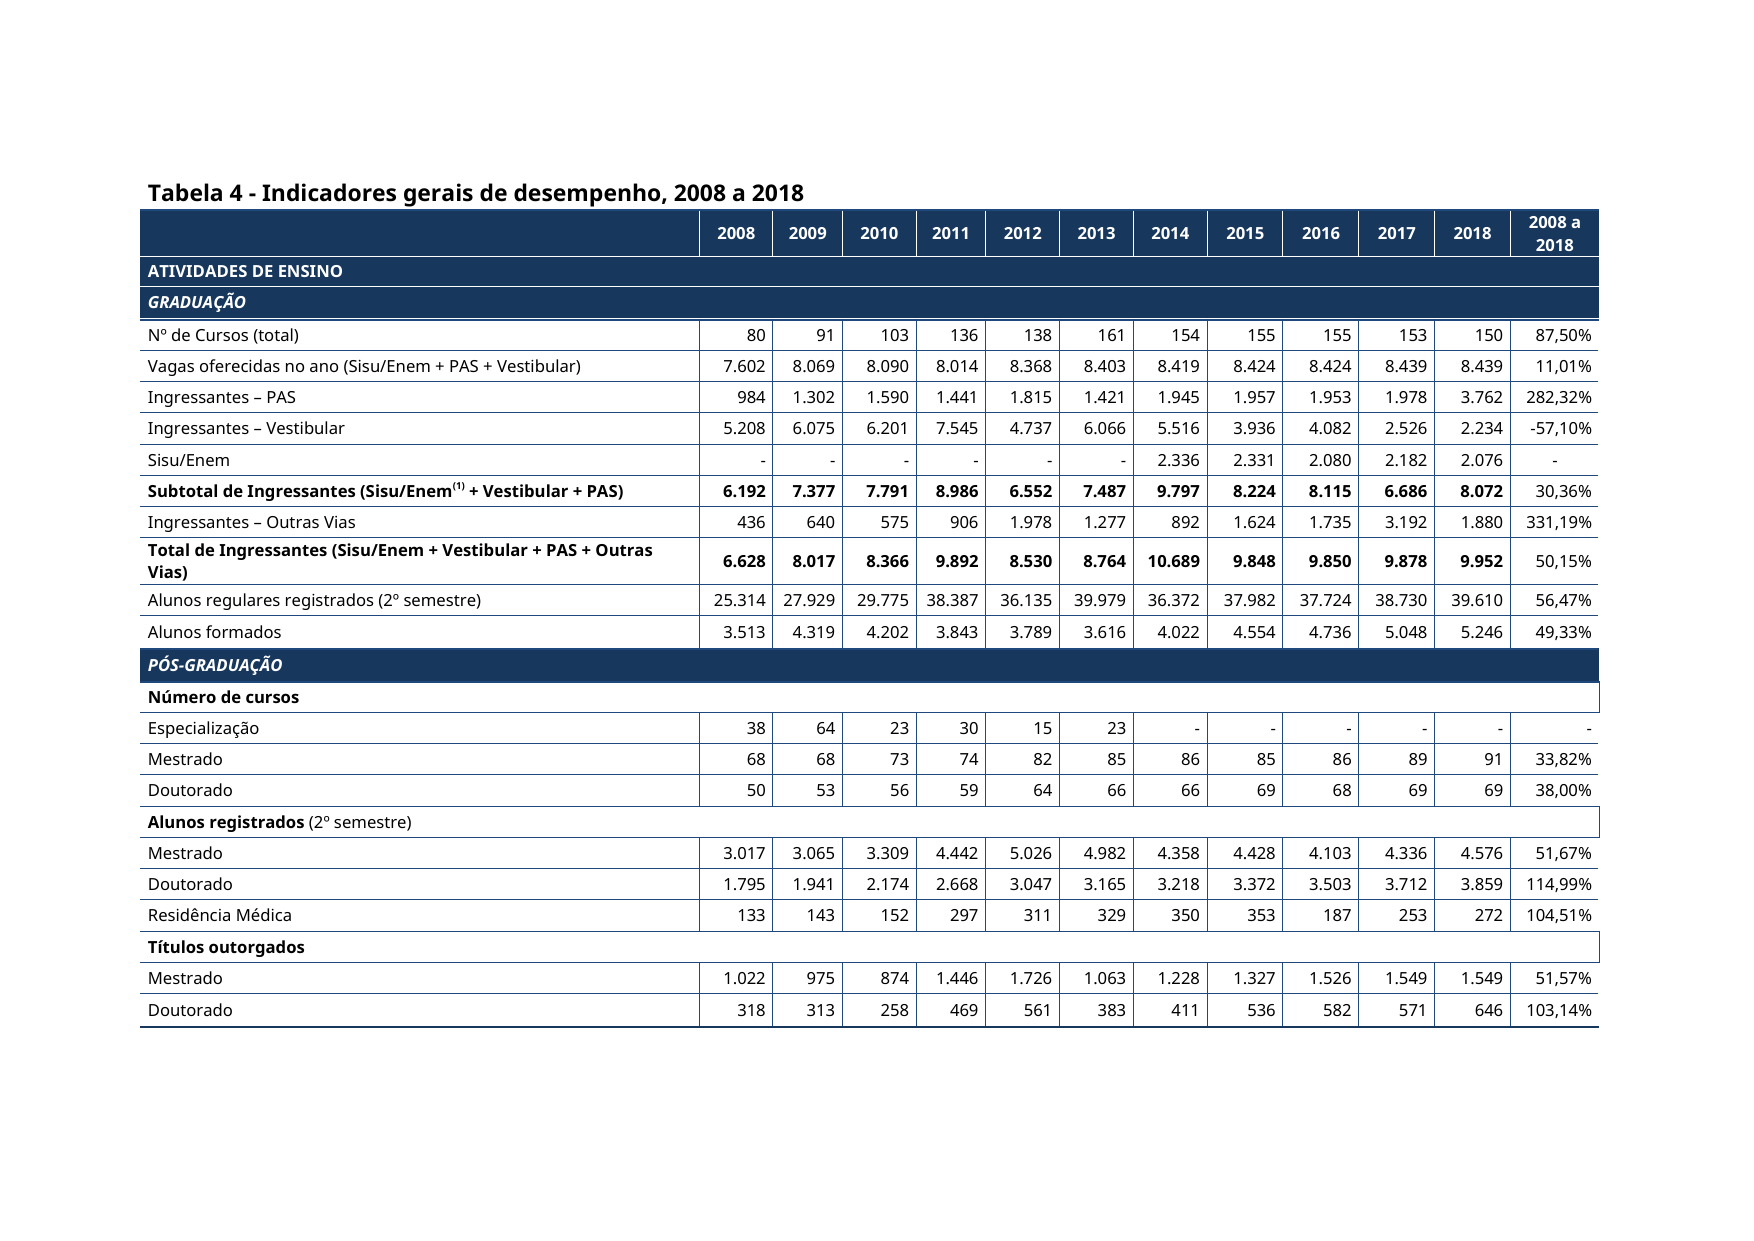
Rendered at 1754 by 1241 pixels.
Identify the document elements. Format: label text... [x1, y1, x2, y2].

table_cell 8.014 [917, 351, 985, 381]
table_cell 53 [773, 775, 842, 806]
table_cell 469 [917, 994, 985, 1026]
table_cell 353 [1208, 900, 1282, 931]
table_cell 1.815 [986, 382, 1059, 412]
table_cell -57,10% [1511, 412, 1599, 443]
table_cell - [1283, 713, 1358, 743]
table_cell 143 [773, 900, 842, 931]
table_cell 253 [1359, 900, 1434, 931]
table_cell 1.953 [1283, 382, 1358, 412]
table_cell 51,57% [1511, 963, 1599, 993]
table_cell 2.336 [1134, 445, 1207, 475]
table_cell 114,99% [1511, 868, 1599, 899]
table_header 2009 [773, 211, 842, 256]
table_cell 3.843 [917, 616, 985, 648]
table_cell 5.246 [1435, 616, 1510, 648]
table_cell 318 [700, 994, 772, 1026]
table_cell - [1208, 713, 1282, 743]
table_cell 86 [1283, 744, 1358, 774]
table_cell 329 [1060, 900, 1133, 931]
table_cell 2.182 [1359, 445, 1434, 475]
table_cell 8.115 [1283, 476, 1358, 506]
table_cell 1.446 [917, 963, 985, 993]
table_cell 23 [1060, 713, 1133, 743]
table_cell 153 [1359, 321, 1434, 350]
table_cell 9.878 [1359, 538, 1434, 584]
table_cell 6.192 [700, 476, 772, 506]
table_cell 272 [1435, 900, 1510, 931]
table_cell 258 [843, 994, 916, 1026]
table_cell 4.022 [1134, 616, 1207, 648]
table_cell 575 [843, 507, 916, 537]
table_cell 984 [700, 382, 772, 412]
table_cell - [843, 445, 916, 475]
table_cell 133 [700, 900, 772, 931]
table_cell 2.174 [843, 869, 916, 899]
table_cell 3.859 [1435, 869, 1510, 899]
table_cell 1.726 [986, 963, 1059, 993]
table_cell 49,33% [1511, 615, 1599, 648]
table_cell - [1435, 713, 1510, 743]
table_cell 50,15% [1511, 537, 1599, 584]
table_cell 80 [700, 321, 772, 350]
table_cell 2.331 [1208, 445, 1282, 475]
table_cell 8.439 [1359, 351, 1434, 381]
table_cell 152 [843, 900, 916, 931]
table_cell 8.419 [1134, 351, 1207, 381]
table_cell 9.952 [1435, 538, 1510, 584]
table_cell 103 [843, 321, 916, 350]
table_cell 91 [773, 321, 842, 350]
table_cell 3.372 [1208, 869, 1282, 899]
table_cell 9.797 [1134, 476, 1207, 506]
table_cell 1.978 [1359, 382, 1434, 412]
table_cell Doutorado [140, 994, 699, 1026]
table_cell 3.065 [773, 838, 842, 868]
table_cell 3.513 [700, 616, 772, 648]
table_cell 7.602 [700, 351, 772, 381]
table_cell 3.762 [1435, 382, 1510, 412]
table_cell 282,32% [1511, 381, 1599, 412]
table_cell 975 [773, 963, 842, 993]
table_cell 1.549 [1435, 963, 1510, 993]
table_cell 38.387 [917, 585, 985, 615]
table_cell 30,36% [1511, 475, 1599, 506]
table_header 2008 a 2018 [1511, 211, 1599, 256]
table_cell 64 [986, 775, 1059, 806]
table_cell 3.789 [986, 616, 1059, 648]
table_cell 1.880 [1435, 507, 1510, 537]
table_cell 1.795 [700, 869, 772, 899]
table_cell - [917, 445, 985, 475]
table_cell 3.047 [986, 869, 1059, 899]
table_cell 3.165 [1060, 869, 1133, 899]
table_cell 37.724 [1283, 585, 1358, 615]
table_cell 66 [1134, 775, 1207, 806]
table_cell 4.442 [917, 838, 985, 868]
table_cell 51,67% [1511, 838, 1599, 868]
table_cell Ingressantes – Outras Vias [140, 507, 699, 537]
table_cell 33,82% [1511, 743, 1599, 774]
table_cell - [1060, 445, 1133, 475]
table_cell 2.076 [1435, 445, 1510, 475]
table_cell Nº de Cursos (total) [140, 321, 699, 350]
table_cell 187 [1283, 900, 1358, 931]
table_cell Doutorado [140, 869, 699, 899]
table_header 2017 [1359, 211, 1434, 256]
table_cell 8.069 [773, 351, 842, 381]
table_cell 7.487 [1060, 476, 1133, 506]
table_cell 69 [1208, 775, 1282, 806]
table_header 2011 [917, 211, 985, 256]
table_cell - [773, 445, 842, 475]
table_cell - [1511, 713, 1599, 743]
table_cell 3.309 [843, 838, 916, 868]
table_cell Residência Médica [140, 900, 699, 931]
table_header [140, 211, 699, 256]
table_cell 68 [700, 744, 772, 774]
table_cell 7.545 [917, 413, 985, 443]
table_cell GRADUAÇÃO [140, 287, 1599, 318]
table_cell 8.090 [843, 351, 916, 381]
table_cell 1.022 [700, 963, 772, 993]
table_cell 36.135 [986, 585, 1059, 615]
table_cell 2.526 [1359, 413, 1434, 443]
table_cell 297 [917, 900, 985, 931]
table_cell 311 [986, 900, 1059, 931]
table_cell - [700, 445, 772, 475]
table_cell 8.017 [773, 538, 842, 584]
table_cell 104,51% [1511, 899, 1599, 931]
table_cell Subtotal de Ingressantes (Sisu/Enem(1) + Vestibular + PAS) [140, 476, 699, 506]
table_header 2015 [1208, 211, 1282, 256]
table_cell 892 [1134, 507, 1207, 537]
table_cell Sisu/Enem [140, 445, 699, 475]
table_cell 56 [843, 775, 916, 806]
table_cell 89 [1359, 744, 1434, 774]
table_cell 38 [700, 713, 772, 743]
table_header 2013 [1060, 211, 1133, 256]
table_cell 582 [1283, 994, 1358, 1026]
table_cell 8.368 [986, 351, 1059, 381]
table_cell 38.730 [1359, 585, 1434, 615]
table_cell 5.026 [986, 838, 1059, 868]
table_cell 646 [1435, 994, 1510, 1026]
table_cell 64 [773, 713, 842, 743]
table_cell Especialização [140, 713, 699, 743]
table_cell 8.764 [1060, 538, 1133, 584]
table_cell - [1134, 713, 1207, 743]
table_header 2018 [1435, 211, 1510, 256]
table_cell 536 [1208, 994, 1282, 1026]
table_cell 85 [1060, 744, 1133, 774]
table_cell Vagas oferecidas no ano (Sisu/Enem + PAS + Vestibular) [140, 351, 699, 381]
table_cell Ingressantes – PAS [140, 382, 699, 412]
table_cell 7.377 [773, 476, 842, 506]
table_cell 4.982 [1060, 838, 1133, 868]
table_cell 6.686 [1359, 476, 1434, 506]
table_cell Mestrado [140, 838, 699, 868]
table_cell 25.314 [700, 585, 772, 615]
table_cell 1.945 [1134, 382, 1207, 412]
table_cell 69 [1435, 775, 1510, 806]
table_cell 9.892 [917, 538, 985, 584]
table_cell 68 [1283, 775, 1358, 806]
table_cell 1.441 [917, 382, 985, 412]
table_cell 1.302 [773, 382, 842, 412]
table_cell 1.957 [1208, 382, 1282, 412]
table_cell 1.063 [1060, 963, 1133, 993]
table_cell 36.372 [1134, 585, 1207, 615]
table_cell 103,14% [1511, 993, 1599, 1026]
table_cell 7.791 [843, 476, 916, 506]
table_cell 8.224 [1208, 476, 1282, 506]
table_cell 6.552 [986, 476, 1059, 506]
table_cell 4.576 [1435, 838, 1510, 868]
table_cell 1.735 [1283, 507, 1358, 537]
table_cell 91 [1435, 744, 1510, 774]
table_cell 5.208 [700, 413, 772, 443]
table_cell 874 [843, 963, 916, 993]
table_cell 3.192 [1359, 507, 1434, 537]
table_cell 1.590 [843, 382, 916, 412]
table_cell 6.066 [1060, 413, 1133, 443]
table_cell 29.775 [843, 585, 916, 615]
table_cell 313 [773, 994, 842, 1026]
table_cell 350 [1134, 900, 1207, 931]
text Tabela 4 - Indicadores gerais de desempenho, 2008 a 2018 [148, 177, 1606, 208]
table_cell 66 [1060, 775, 1133, 806]
table_cell 383 [1060, 994, 1133, 1026]
table_cell 8.439 [1435, 351, 1510, 381]
table_cell 6.075 [773, 413, 842, 443]
table_header 2012 [986, 211, 1059, 256]
table_cell 6.201 [843, 413, 916, 443]
table_header 2008 [700, 211, 772, 256]
table_cell 23 [843, 713, 916, 743]
table_cell 4.103 [1283, 838, 1358, 868]
table_cell - [1511, 444, 1599, 475]
table_cell 4.554 [1208, 616, 1282, 648]
table_cell 1.624 [1208, 507, 1282, 537]
table_cell 30 [917, 713, 985, 743]
table_cell 1.327 [1208, 963, 1282, 993]
table_cell 1.277 [1060, 507, 1133, 537]
table_cell 8.072 [1435, 476, 1510, 506]
table_cell 4.336 [1359, 838, 1434, 868]
table_cell 9.848 [1208, 538, 1282, 584]
table_cell 39.979 [1060, 585, 1133, 615]
table_header 2014 [1134, 211, 1207, 256]
table_cell Alunos regulares registrados (2º semestre) [140, 585, 699, 615]
table_cell 155 [1208, 321, 1282, 350]
table_cell Total de Ingressantes (Sisu/Enem + Vestibular + PAS + Outras Vias) [140, 538, 699, 584]
table_cell 136 [917, 321, 985, 350]
table_cell 155 [1283, 321, 1358, 350]
table_cell Títulos outorgados [140, 932, 1599, 962]
table_cell 73 [843, 744, 916, 774]
table_cell 11,01% [1511, 350, 1599, 381]
table_cell 4.358 [1134, 838, 1207, 868]
table_cell Doutorado [140, 775, 699, 806]
table_cell 138 [986, 321, 1059, 350]
table_cell ATIVIDADES DE ENSINO [140, 257, 1599, 286]
table_cell 1.941 [773, 869, 842, 899]
table_cell - [1359, 713, 1434, 743]
table_cell 9.850 [1283, 538, 1358, 584]
table_cell Alunos formados [140, 616, 699, 648]
table_cell 640 [773, 507, 842, 537]
table_cell 5.048 [1359, 616, 1434, 648]
table_cell 74 [917, 744, 985, 774]
table_cell 4.202 [843, 616, 916, 648]
table_cell 82 [986, 744, 1059, 774]
table_cell 1.549 [1359, 963, 1434, 993]
table_header 2010 [843, 211, 916, 256]
table_cell 8.986 [917, 476, 985, 506]
table_cell 4.737 [986, 413, 1059, 443]
table_cell 38,00% [1511, 774, 1599, 806]
table_cell 1.526 [1283, 963, 1358, 993]
table_cell 59 [917, 775, 985, 806]
table_cell 15 [986, 713, 1059, 743]
table_cell 39.610 [1435, 585, 1510, 615]
table_cell 6.628 [700, 538, 772, 584]
table_cell Número de cursos [140, 683, 1599, 712]
table_cell 8.403 [1060, 351, 1133, 381]
table_cell 56,47% [1511, 584, 1599, 615]
table_cell 3.218 [1134, 869, 1207, 899]
table_cell 8.530 [986, 538, 1059, 584]
table_cell 571 [1359, 994, 1434, 1026]
table_cell 8.366 [843, 538, 916, 584]
table_cell 4.736 [1283, 616, 1358, 648]
table_cell PÓS-GRADUAÇÃO [140, 648, 1599, 681]
table_cell 86 [1134, 744, 1207, 774]
table_cell 3.503 [1283, 869, 1358, 899]
table_cell 5.516 [1134, 413, 1207, 443]
table_cell 85 [1208, 744, 1282, 774]
table_cell 50 [700, 775, 772, 806]
table_cell 8.424 [1208, 351, 1282, 381]
table_cell 561 [986, 994, 1059, 1026]
table_cell 2.080 [1283, 445, 1358, 475]
table_cell 906 [917, 507, 985, 537]
table_cell Alunos registrados (2º semestre) [140, 807, 1599, 837]
table_cell - [986, 445, 1059, 475]
table_cell 8.424 [1283, 351, 1358, 381]
table_cell 154 [1134, 321, 1207, 350]
table_cell 161 [1060, 321, 1133, 350]
table_cell 3.936 [1208, 413, 1282, 443]
table_cell 3.017 [700, 838, 772, 868]
table_cell Mestrado [140, 963, 699, 993]
table_cell 4.082 [1283, 413, 1358, 443]
table_cell 2.668 [917, 869, 985, 899]
table_cell 1.421 [1060, 382, 1133, 412]
table_cell 411 [1134, 994, 1207, 1026]
table_cell 4.319 [773, 616, 842, 648]
table_cell 10.689 [1134, 538, 1207, 584]
table_cell 68 [773, 744, 842, 774]
table_cell 2.234 [1435, 413, 1510, 443]
table_cell 436 [700, 507, 772, 537]
table_cell 3.712 [1359, 869, 1434, 899]
table_cell Mestrado [140, 744, 699, 774]
table_cell Ingressantes – Vestibular [140, 413, 699, 443]
table_cell 331,19% [1511, 506, 1599, 537]
table_cell 3.616 [1060, 616, 1133, 648]
table_cell 1.978 [986, 507, 1059, 537]
table_cell 87,50% [1511, 321, 1599, 350]
table_cell 150 [1435, 321, 1510, 350]
table_header 2016 [1283, 211, 1358, 256]
table_cell 4.428 [1208, 838, 1282, 868]
table_cell 1.228 [1134, 963, 1207, 993]
table_cell 69 [1359, 775, 1434, 806]
table_cell 37.982 [1208, 585, 1282, 615]
table_cell 27.929 [773, 585, 842, 615]
